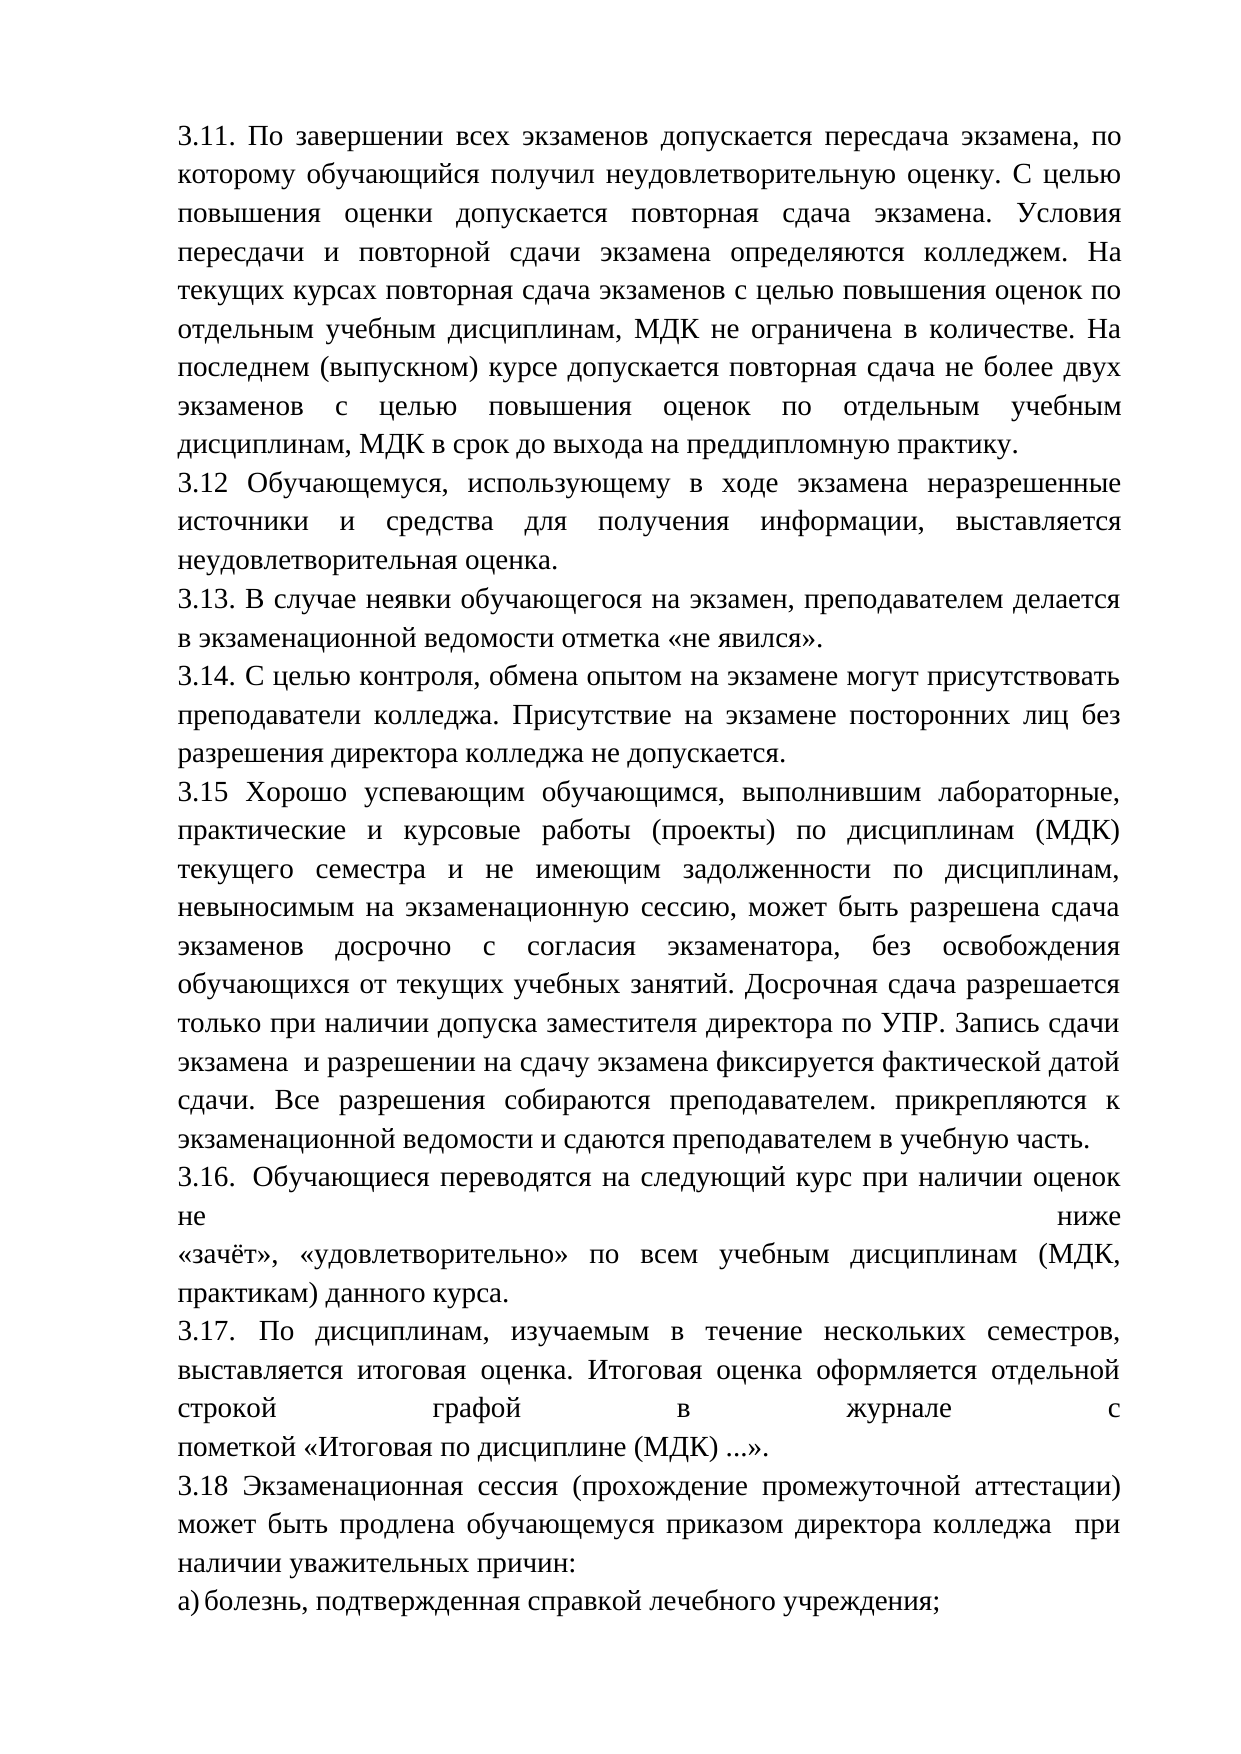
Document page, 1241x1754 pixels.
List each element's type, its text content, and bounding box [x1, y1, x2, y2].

text а) болезнь, подтвержденная справкой лечебного учреждения; [177, 1583, 1122, 1617]
text 3.13. В случае неявки обучающегося на экзамен, преподавателем делается в экзаменационной ведомости отметка «не явился». [177, 581, 1121, 653]
text 3.12 Обучающемуся, использующему в ходе экзамена неразрешенные источники и средства для получения информации, выставляется неудовлетворительная оценка. [177, 465, 1122, 576]
text 3.11. По завершении всех экзаменов допускается пересдача экзамена, по которому обучающийся получил неудовлетворительную оценку. С целью повышения оценки допускается повторная сдача экзамена. Условия пересдачи и повторной сдачи экзамена определяются колледжем. На текущих курсах повторная сдача экзаменов с целью повышения оценок по отдельным учебным дисциплинам, МДК не ограничена в количестве. На последнем (выпускном) курсе допускается повторная сдача не более двух экзаменов с целью повышения оценок по отдельным учебным дисциплинам, МДК в срок до выхода на преддипломную практику. [177, 118, 1122, 460]
text 3.14. С целью контроля, обмена опытом на экзамене могут присутствовать преподаватели колледжа. Присутствие на экзамене посторонних лиц без разрешения директора колледжа не допускается. [177, 658, 1121, 769]
text 3.16. Обучающиеся переводятся на следующий курс при наличии оценок не ниже «зачёт», «удовлетворительно» по всем учебным дисциплинам (МДК, практикам) данного курса. [177, 1159, 1121, 1308]
text 3.18 Экзаменационная сессия (прохождение промежуточной аттестации) может быть продлена обучающемуся приказом директора колледжа при наличии уважительных причин: [177, 1468, 1122, 1578]
text 3.15 Хорошо успевающим обучающимся, выполнившим лабораторные, практические и курсовые работы (проекты) по дисциплинам (МДК) текущего семестра и не имеющим задолженности по дисциплинам, невыносимым на экзаменационную сессию, может быть разрешена сдача экзаменов досрочно с согласия экзаменатора, без освобождения обучающихся от текущих учебных занятий. Досрочная сдача разрешается только при наличии допуска заместителя директора по УПР. Запись сдачи экзамена и разрешении на сдачу экзамена фиксируется фактической датой сдачи. Все разрешения собираются преподавателем. прикрепляются к экзаменационной ведомости и сдаются преподавателем в учебную часть. [177, 774, 1121, 1154]
text 3.17. По дисциплинам, изучаемым в течение нескольких семестров, выставляется итоговая оценка. Итоговая оценка оформляется отдельной строкой графой в журнале с пометкой «Итоговая по дисциплине (МДК) ...». [177, 1313, 1121, 1463]
